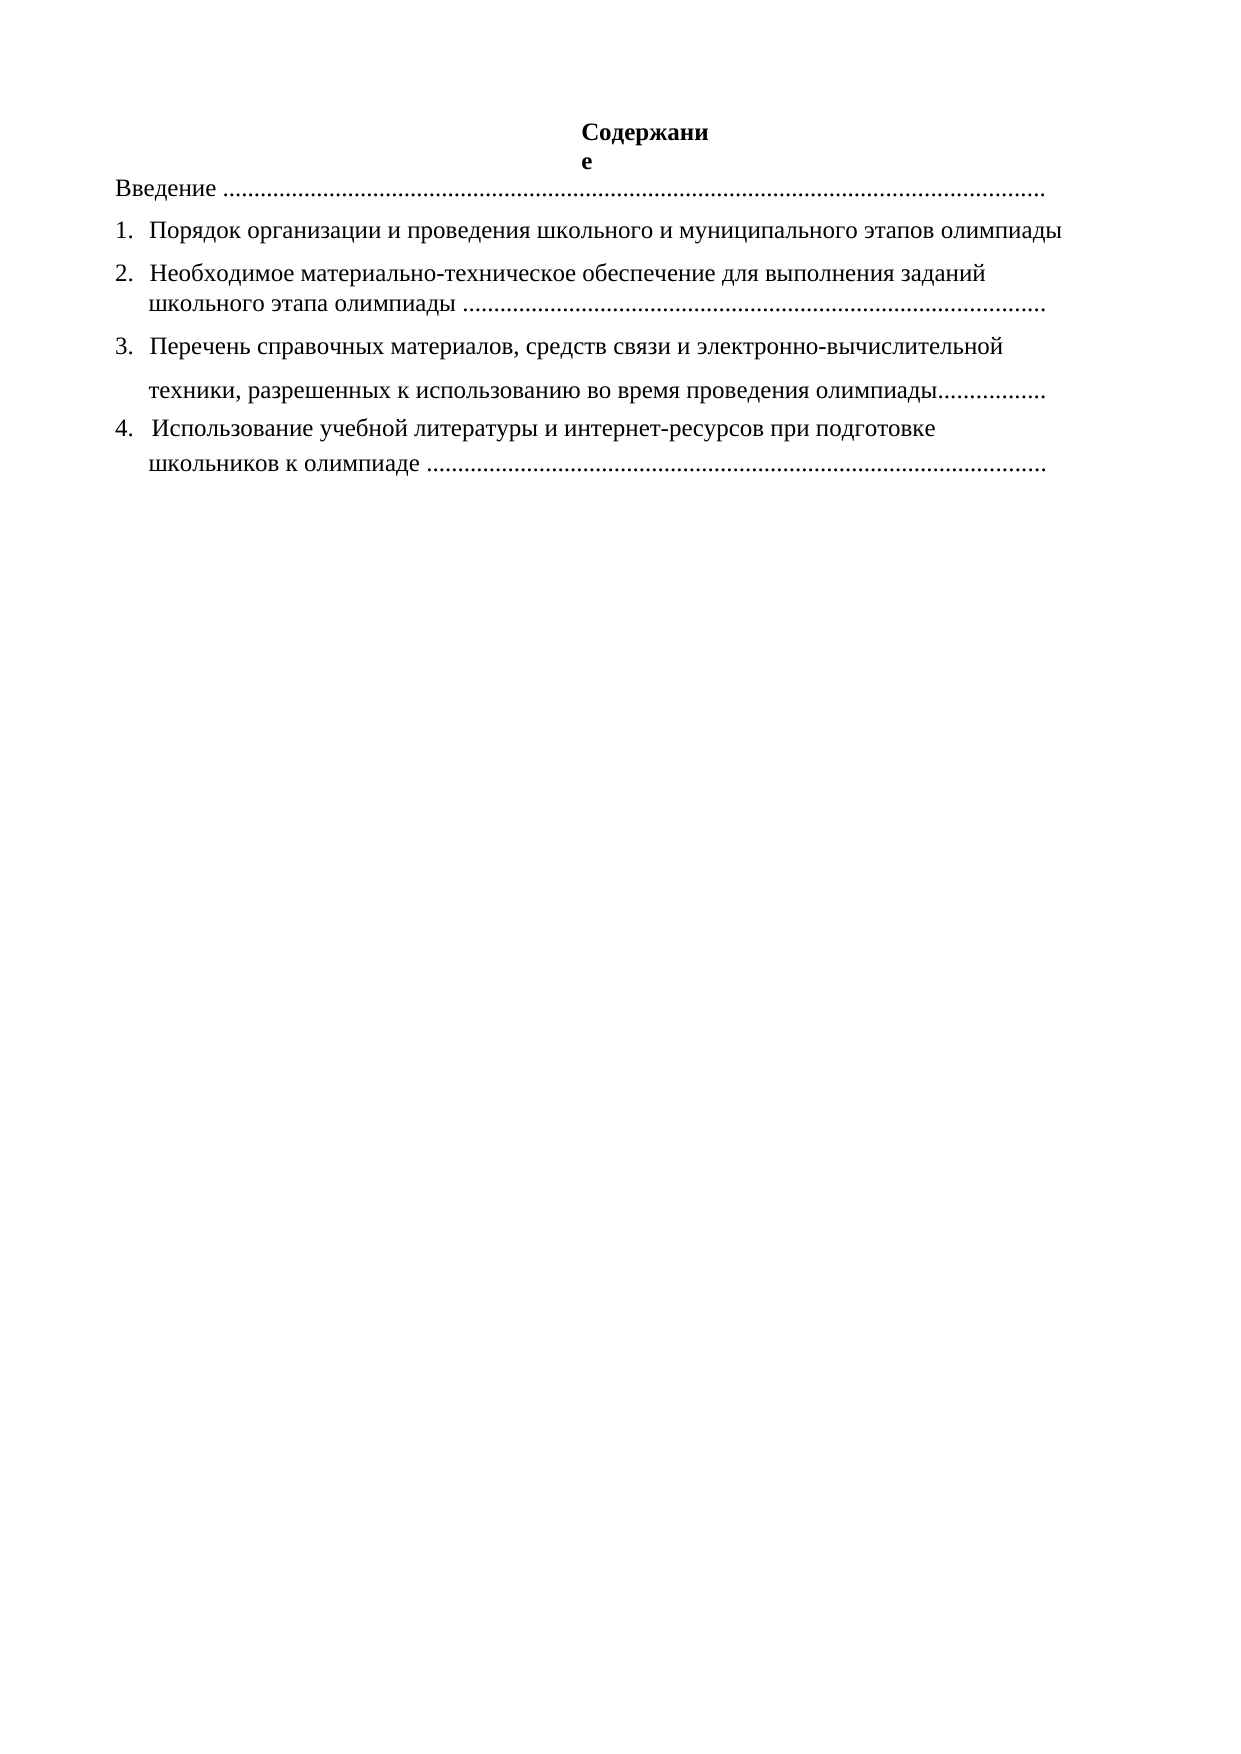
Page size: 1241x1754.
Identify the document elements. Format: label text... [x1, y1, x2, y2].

text Введение [115, 177, 1125, 202]
list Перечень справочных материалов, средств связи и электронно-вычислительной [115, 320, 1125, 364]
list Порядок организации и проведения школьного и муниципального этапов олимпиады [115, 218, 1125, 243]
text техники, разрешенных к использованию во время проведения олимпиады [148, 364, 1125, 408]
text школьного этапа олимпиады [148, 287, 1125, 318]
text школьников к олимпиаде [148, 443, 1125, 479]
list Использование учебной литературы и интернет-ресурсов при подготовке [115, 408, 1125, 443]
list Необходимое материально-техническое обеспечение для выполнения заданий [115, 257, 1125, 287]
